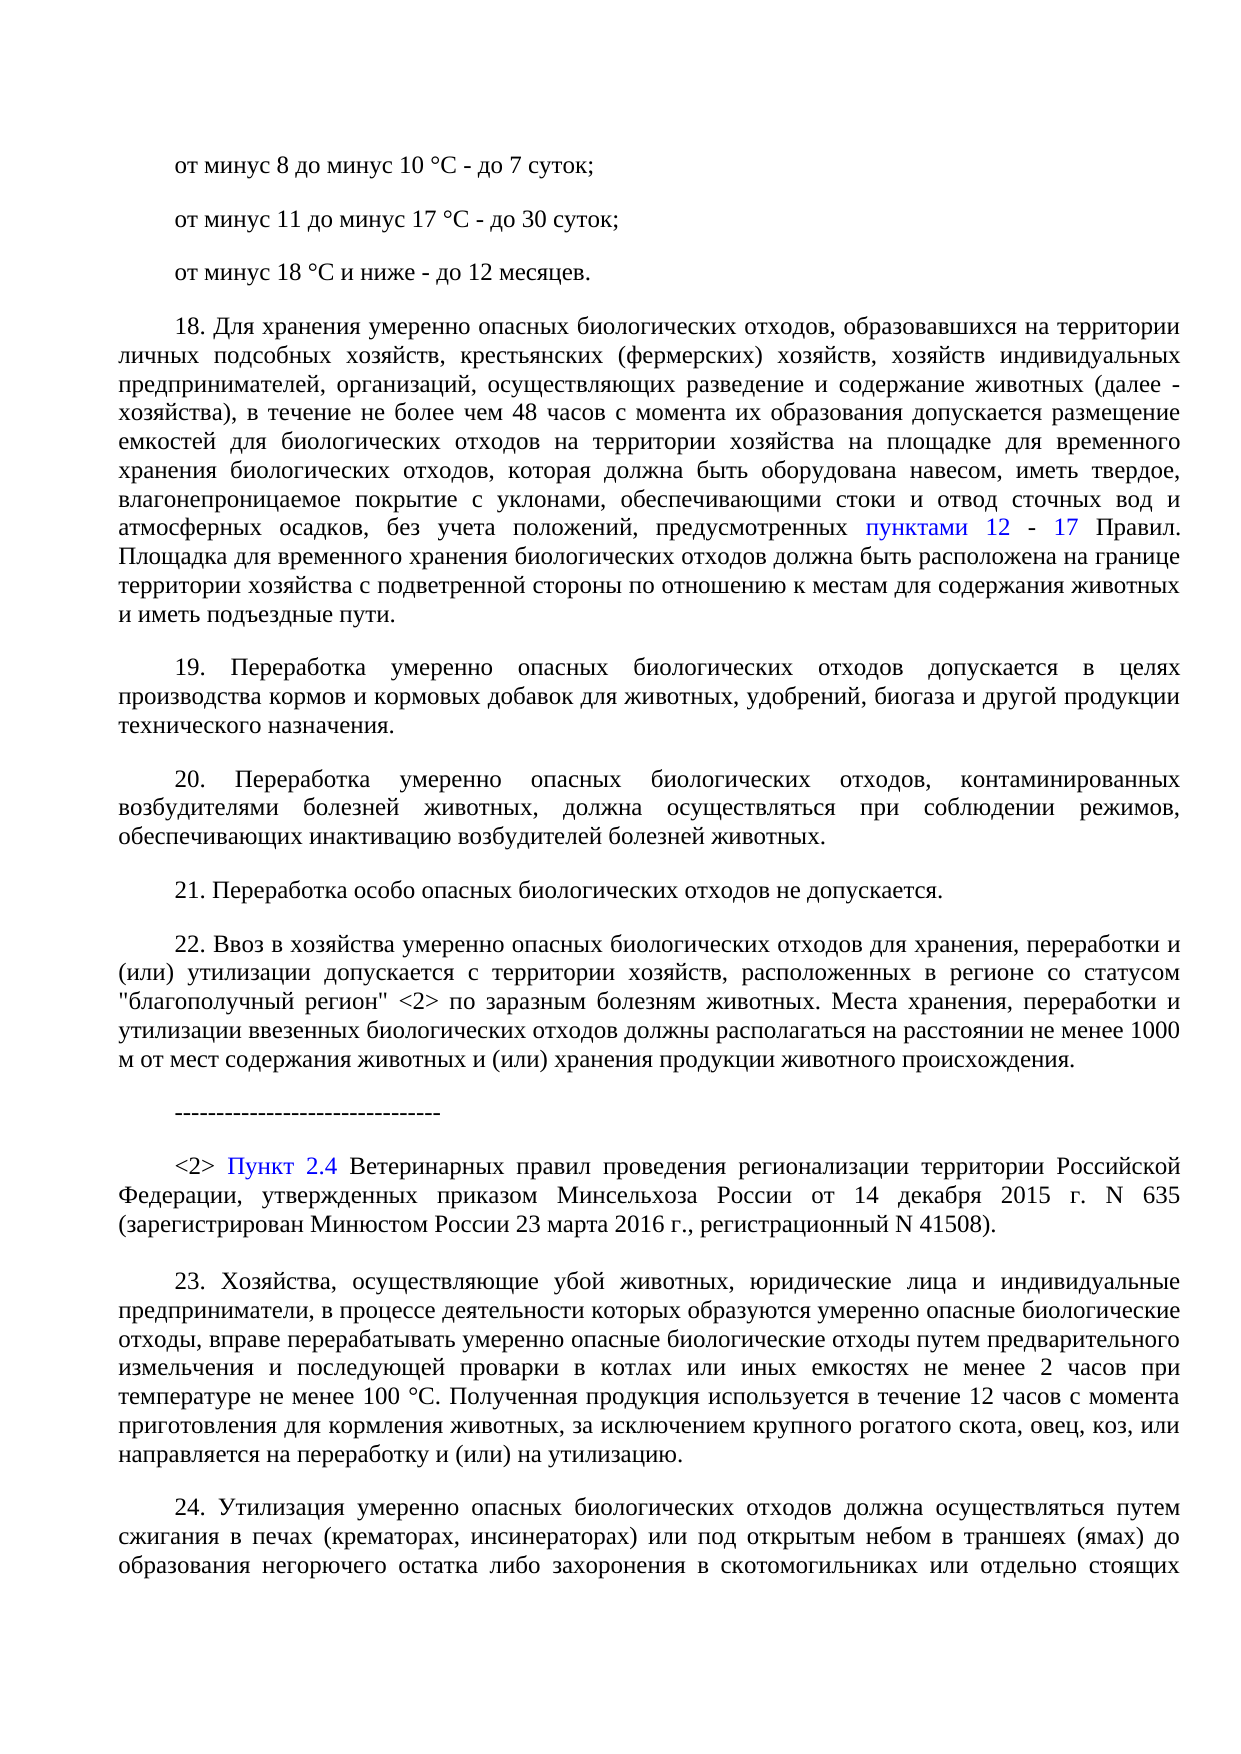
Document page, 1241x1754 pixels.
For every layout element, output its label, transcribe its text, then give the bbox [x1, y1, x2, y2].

text 18. Для хранения умеренно опасных биологических отходов, образовавшихся на территории личных подсобных хозяйств, крестьянских (фермерских) хозяйств, хозяйств индивидуальных предпринимателей, организаций, осуществляющих разведение и содержание животных (далее - хозяйства), в течение не более чем 48 часов с момента их образования допускается размещение емкостей для биологических отходов на территории хозяйства на площадке для временного хранения биологических отходов, которая должна быть оборудована навесом, иметь твердое, влагонепроницаемое покрытие с уклонами, обеспечивающими стоки и отвод сточных вод и атмосферных осадков, без учета положений, предусмотренных пунктами 12 - 17 Правил. Площадка для временного хранения биологических отходов должна быть расположена на границе территории хозяйства с подветренной стороны по отношению к местам для содержания животных и иметь подъездные пути. [118, 311, 1181, 627]
text <2> Пункт 2.4 Ветеринарных правил проведения регионализации территории Российской Федерации, утвержденных приказом Минсельхоза России от 14 декабря 2015 г. N 635 (зарегистрирован Минюстом России 23 марта 2016 г., регистрационный N 41508). [118, 1151, 1181, 1237]
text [118, 1492, 1181, 1579]
text от минус 18 °C и ниже - до 12 месяцев. [118, 257, 1181, 286]
text -------------------------------- [118, 1097, 1181, 1126]
text 21. Переработка особо опасных биологических отходов не допускается. [118, 875, 1181, 904]
text от минус 11 до минус 17 °C - до 30 суток; [118, 204, 1181, 232]
text 19. Переработка умеренно опасных биологических отходов допускается в целях производства кормов и кормовых добавок для животных, удобрений, биогаза и другой продукции технического назначения. [118, 652, 1181, 739]
text 20. Переработка умеренно опасных биологических отходов, контаминированных возбудителями болезней животных, должна осуществляться при соблюдении режимов, обеспечивающих инактивацию возбудителей болезней животных. [118, 764, 1181, 850]
text 23. Хозяйства, осуществляющие убой животных, юридические лица и индивидуальные предприниматели, в процессе деятельности которых образуются умеренно опасные биологические отходы, вправе перерабатывать умеренно опасные биологические отходы путем предварительного измельчения и последующей проварки в котлах или иных емкостях не менее 2 часов при температуре не менее 100 °C. Полученная продукция используется в течение 12 часов с момента приготовления для кормления животных, за исключением крупного рогатого скота, овец, коз, или направляется на переработку и (или) на утилизацию. [118, 1266, 1181, 1467]
text от минус 8 до минус 10 °C - до 7 суток; [118, 150, 1181, 179]
text 22. Ввоз в хозяйства умеренно опасных биологических отходов для хранения, переработки и (или) утилизации допускается с территории хозяйств, расположенных в регионе со статусом "благополучный регион" <2> по заразным болезням животных. Места хранения, переработки и утилизации ввезенных биологических отходов должны располагаться на расстоянии не менее 1000 м от мест содержания животных и (или) хранения продукции животного происхождения. [118, 929, 1181, 1072]
